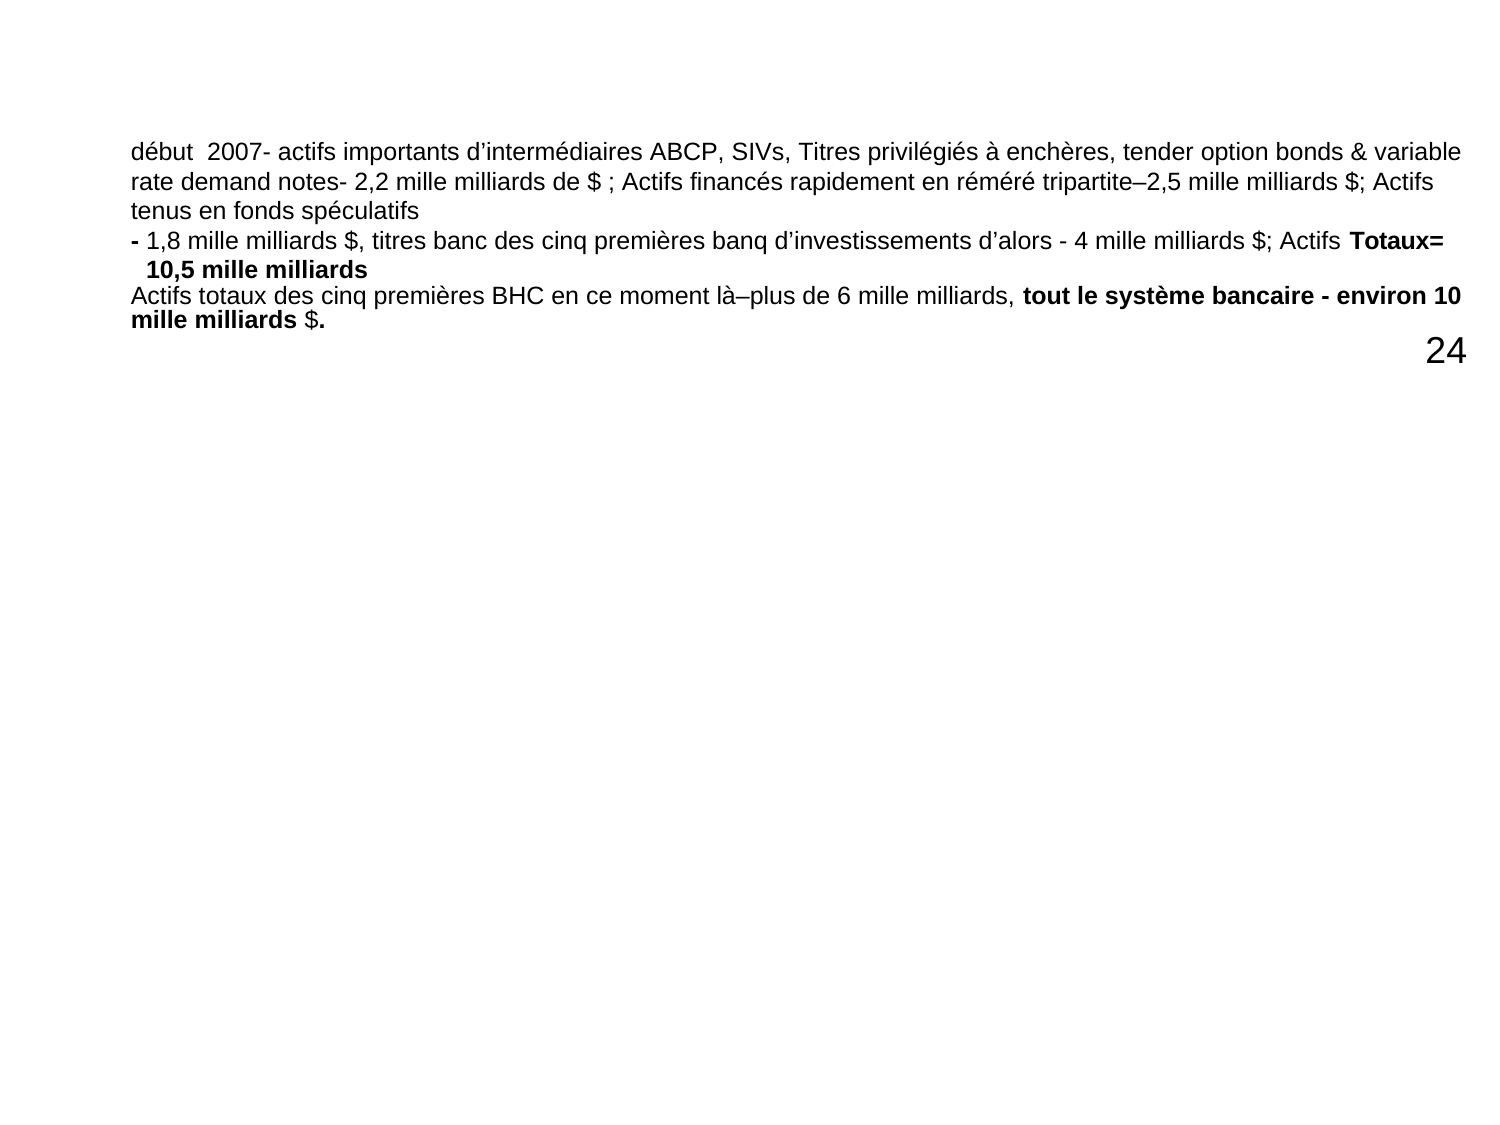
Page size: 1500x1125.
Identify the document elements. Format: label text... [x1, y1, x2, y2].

text 24 [119, 333, 1467, 371]
text rate demand notes- 2,2 mille milliards de $ ; Actifs financés rapidement en réméré tripartite–2,5 mille milliards $; Actifs tenus en fonds spéculatifs [131, 167, 1477, 225]
text Actifs totaux des cinq premières BHC en ce moment là–plus de 6 mille milliards, tout le système bancaire - environ 10 mille milliards $. [131, 285, 1477, 333]
text début 2007- actifs importants d’intermédiaires ABCP, SIVs, Titres privilégiés à enchères, tender option bonds & variable [131, 137, 1477, 166]
list 1,8 mille milliards $, titres banc des cinq premières banq d’investissements d’alors - 4 mille milliards $; Actifs Totaux= 10,5 mille milliards [131, 226, 1477, 284]
